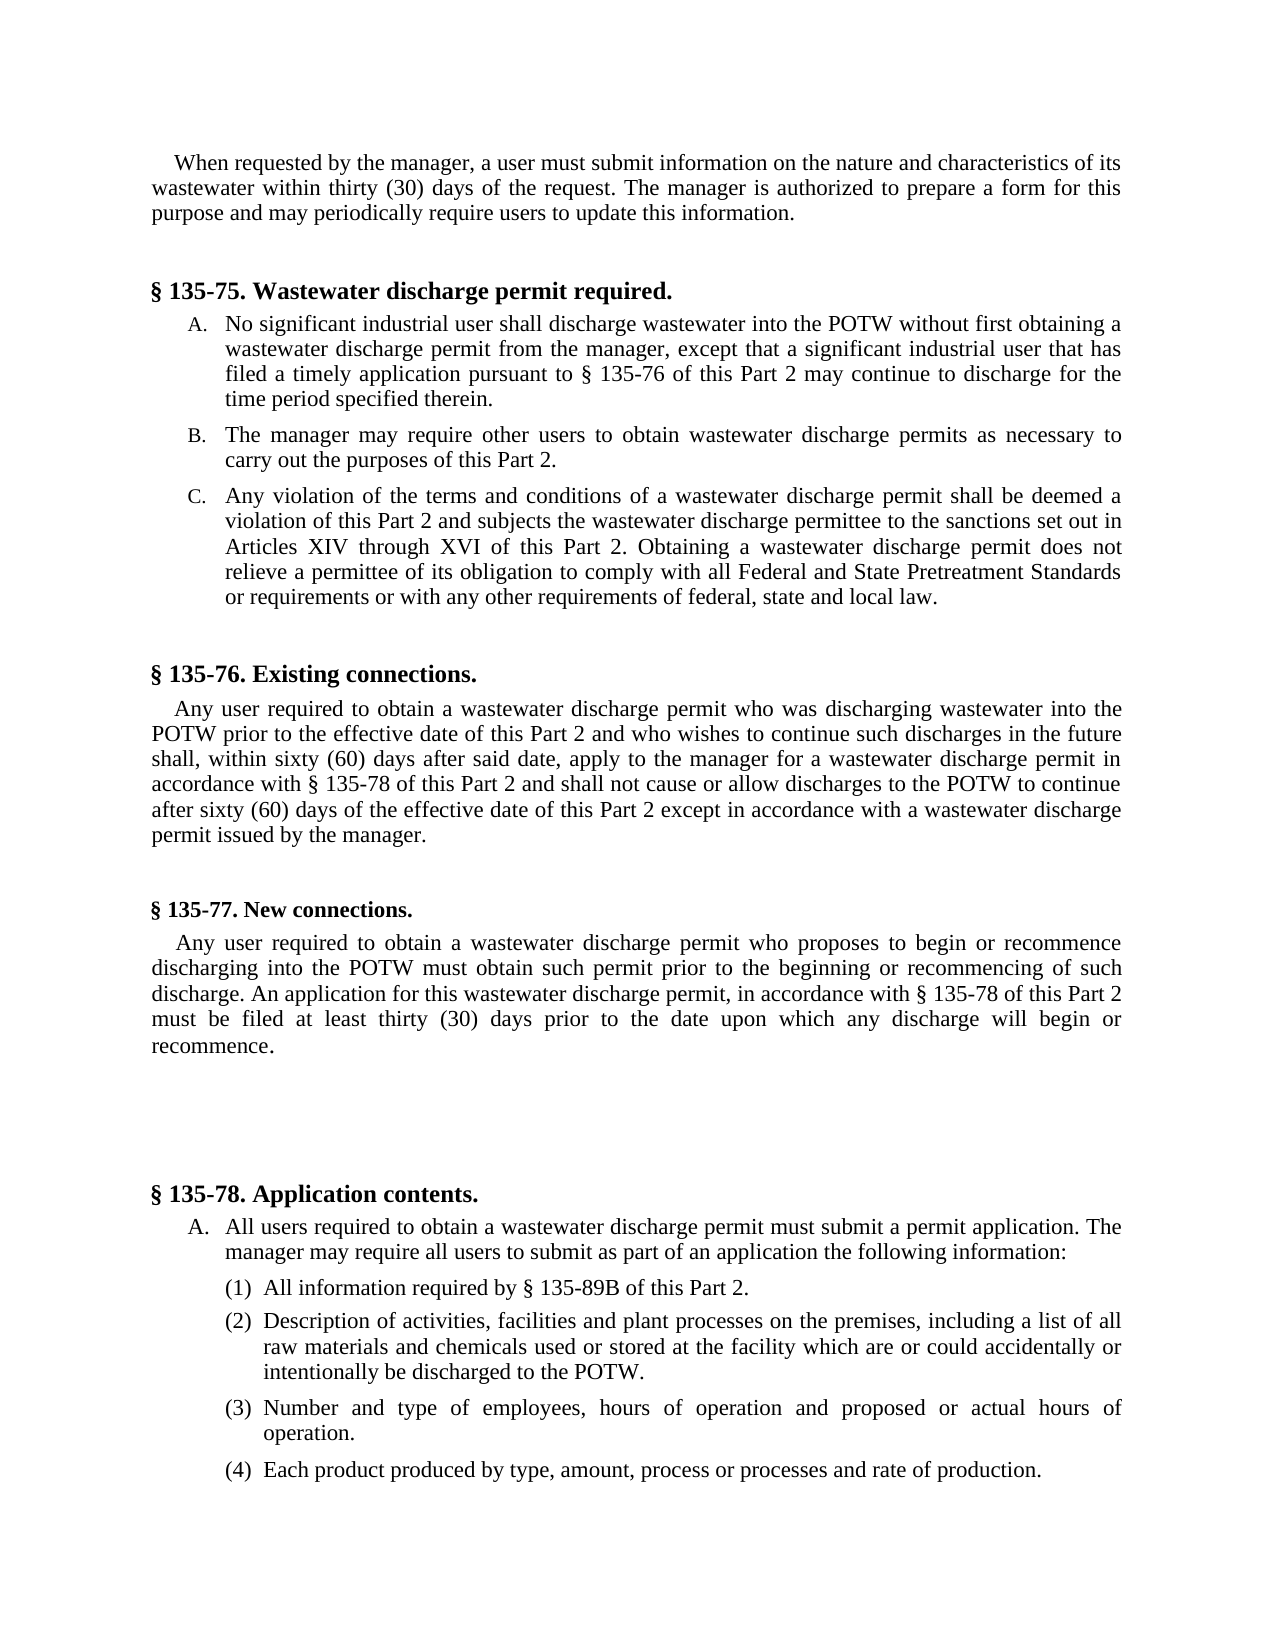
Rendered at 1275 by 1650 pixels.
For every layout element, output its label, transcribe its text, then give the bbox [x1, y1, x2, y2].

text § 135-78. Application contents. [150, 1179, 1123, 1208]
list Any violation of the terms and conditions of a wastewater discharge permit shall be deemed a violation of this Part 2 and subjects the wastewater discharge permittee to the sanctions set out in Articles XIV through XVI of this Part 2. Obtaining a wastewater discharge permit does not relieve a permittee of its obligation to comply with all Federal and State Pretreatment Standards or requirements or with any other requirements of federal, state and local law. [187, 484, 1123, 609]
list Description of activities, facilities and plant processes on the premises, including a list of all raw materials and chemicals used or stored at the facility which are or could accidentally or intentionally be discharged to the POTW. [225, 1309, 1123, 1384]
list The manager may require other users to obtain wastewater discharge permits as necessary to carry out the purposes of this Part 2. [187, 423, 1123, 473]
list Each product produced by type, amount, process or processes and rate of production. [225, 1457, 1123, 1483]
text § 135-77. New connections. [150, 897, 1123, 922]
list No significant industrial user shall discharge wastewater into the POTW without first obtaining a wastewater discharge permit from the manager, except that a significant industrial user that has filed a timely application pursuant to § 135-76 of this Part 2 may continue to discharge for the time period specified therein. [187, 311, 1123, 411]
list Number and type of employees, hours of operation and proposed or actual hours of operation. [225, 1395, 1123, 1445]
text Any user required to obtain a wastewater discharge permit who was discharging wastewater into the POTW prior to the effective date of this Part 2 and who wishes to continue such discharges in the future shall, within sixty (60) days after said date, apply to the manager for a wastewater discharge permit in accordance with § 135-78 of this Part 2 and shall not cause or allow discharges to the POTW to continue after sixty (60) days of the effective date of this Part 2 except in accordance with a wastewater discharge permit issued by the manager. [151, 697, 1123, 847]
text § 135-75. Wastewater discharge permit required. [150, 276, 1123, 304]
text Any user required to obtain a wastewater discharge permit who proposes to begin or recommence discharging into the POTW must obtain such permit prior to the beginning or recommencing of such discharge. An application for this wastewater discharge permit, in accordance with § 135-78 of this Part 2 must be filed at least thirty (30) days prior to the date upon which any discharge will begin or recommence. [151, 931, 1123, 1058]
list All information required by § 135-89B of this Part 2. [225, 1276, 1123, 1301]
text § 135-76. Existing connections. [150, 659, 1123, 688]
text When requested by the manager, a user must submit information on the nature and characteristics of its wastewater within thirty (30) days of the request. The manager is authorized to prepare a form for this purpose and may periodically require users to update this information. [151, 150, 1123, 225]
list All users required to obtain a wastewater discharge permit must submit a permit application. The manager may require all users to submit as part of an application the following information: [187, 1214, 1124, 1265]
